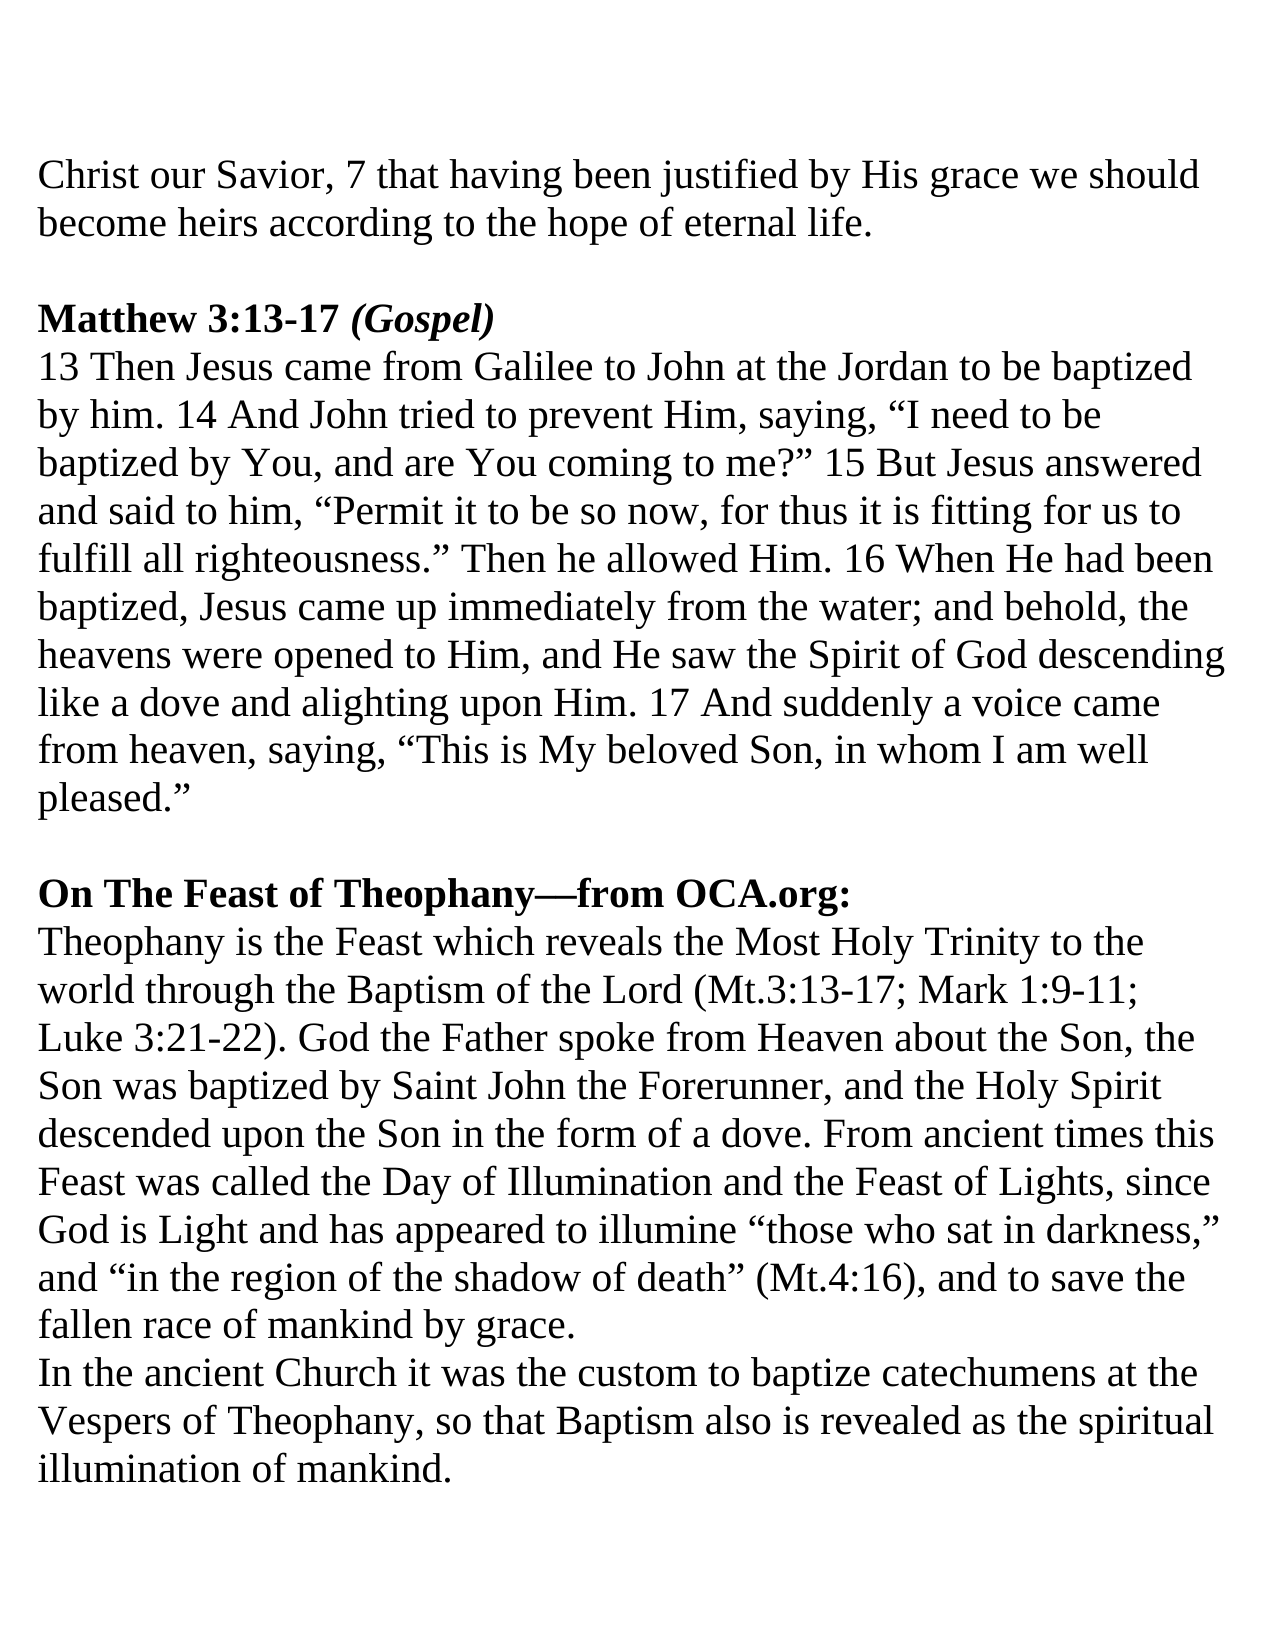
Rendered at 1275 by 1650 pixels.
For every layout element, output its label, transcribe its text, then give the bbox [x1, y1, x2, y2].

text On The Feast of Theophany––from OCA.org: [37, 869, 1228, 917]
text Theophany is the Feast which reveals the Most Holy Trinity to the world through the Baptism of the Lord (Mt.3:13-17; Mark 1:9-11; Luke 3:21-22). God the Father spoke from Heaven about the Son, the Son was baptized by Saint John the Forerunner, and the Holy Spirit descended upon the Son in the form of a dove. From ancient times this Feast was called the Day of Illumination and the Feast of Lights, since God is Light and has appeared to illumine “those who sat in darkness,” and “in the region of the shadow of death” (Mt.4:16), and to save the fallen race of mankind by grace. [37, 917, 1228, 1348]
text Matthew 3:13-17 (Gospel) [37, 294, 1228, 342]
text 13 Then Jesus came from Galilee to John at the Jordan to be baptized by him. 14 And John tried to prevent Him, saying, “I need to be baptized by You, and are You coming to me?” 15 But Jesus answered and said to him, “Permit it to be so now, for thus it is fitting for us to fulfill all righteousness.” Then he allowed Him. 16 When He had been baptized, Jesus came up immediately from the water; and behold, the heavens were opened to Him, and He saw the Spirit of God descending like a dove and alighting upon Him. 17 And suddenly a voice came from heaven, saying, “This is My beloved Son, in whom I am well pleased.” [37, 342, 1228, 821]
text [37, 150, 1228, 246]
text In the ancient Church it was the custom to baptize catechumens at the Vespers of Theophany, so that Baptism also is revealed as the spiritual illumination of mankind. [37, 1348, 1228, 1492]
